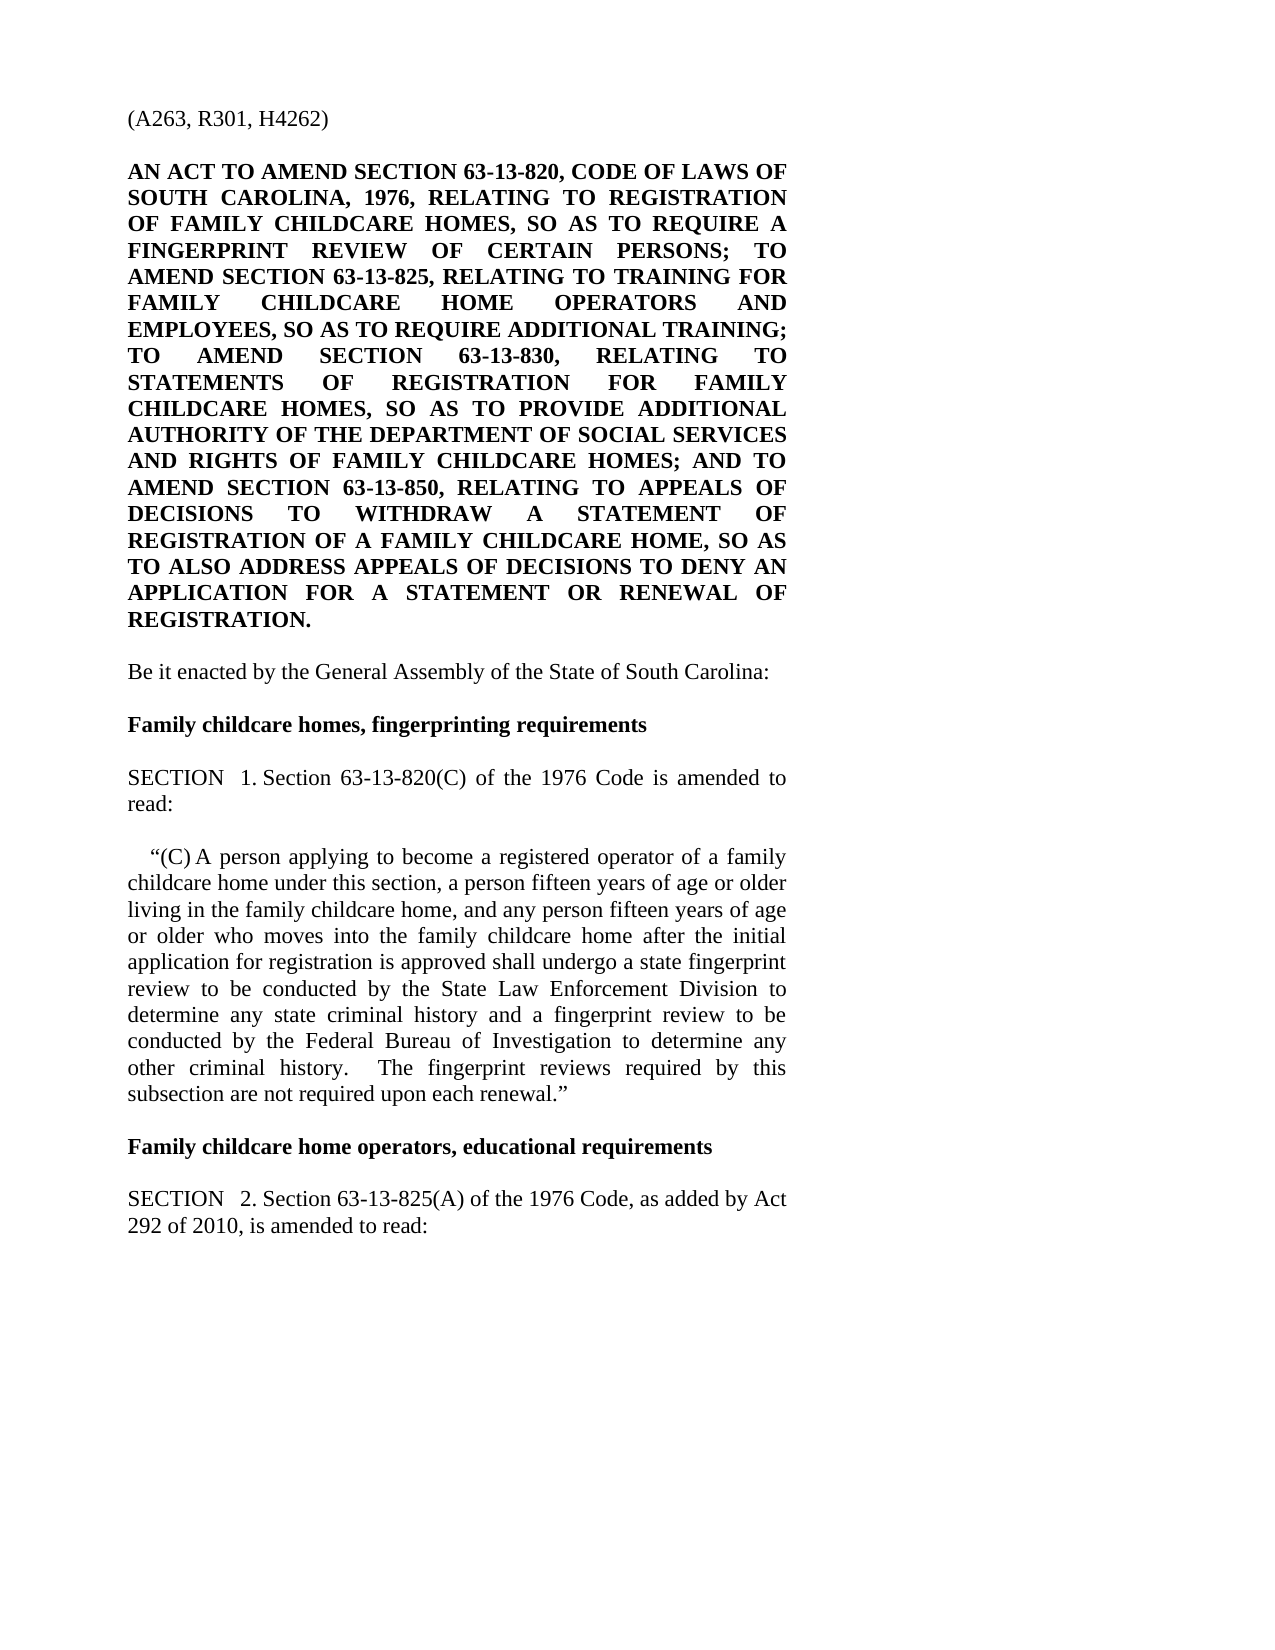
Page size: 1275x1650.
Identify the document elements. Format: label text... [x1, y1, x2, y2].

text Family childcare homes, fingerprinting requirements [127, 711, 787, 737]
text (A263, R301, H4262) [127, 105, 787, 131]
text Family childcare home operators, educational requirements [127, 1133, 787, 1159]
text “(C) A person applying to become a registered operator of a family childcare home under this section, a person fifteen years of age or older living in the family childcare home, and any person fifteen years of age or older who moves into the family childcare home after the initial application for registration is approved shall undergo a state fingerprint review to be conducted by the State Law Enforcement Division to determine any state criminal history and a fingerprint review to be conducted by the Federal Bureau of Investigation to determine any other criminal history. The fingerprint reviews required by this subsection are not required upon each renewal.” [127, 843, 787, 1106]
text SECTION 1. Section 63-13-820(C) of the 1976 Code is amended to read: [127, 764, 787, 817]
text AN ACT TO AMEND SECTION 63-13-820, CODE OF LAWS OF SOUTH CAROLINA, 1976, RELATING TO REGISTRATION OF FAMILY CHILDCARE HOMES, SO AS TO REQUIRE A FINGERPRINT REVIEW OF CERTAIN PERSONS; TO AMEND SECTION 63-13-825, RELATING TO TRAINING FOR FAMILY CHILDCARE HOME OPERATORS AND EMPLOYEES, SO AS TO REQUIRE ADDITIONAL TRAINING; TO AMEND SECTION 63-13-830, RELATING TO STATEMENTS OF REGISTRATION FOR FAMILY CHILDCARE HOMES, SO AS TO PROVIDE ADDITIONAL AUTHORITY OF THE DEPARTMENT OF SOCIAL SERVICES AND RIGHTS OF FAMILY CHILDCARE HOMES; AND TO AMEND SECTION 63-13-850, RELATING TO APPEALS OF DECISIONS TO WITHDRAW A STATEMENT OF REGISTRATION OF A FAMILY CHILDCARE HOME, SO AS TO ALSO ADDRESS APPEALS OF DECISIONS TO DENY AN APPLICATION FOR A STATEMENT OR RENEWAL OF REGISTRATION. [127, 158, 787, 632]
text SECTION 2. Section 63-13-825(A) of the 1976 Code, as added by Act 292 of 2010, is amended to read: [127, 1186, 787, 1238]
text Be it enacted by the General Assembly of the State of South Carolina: [127, 658, 787, 685]
